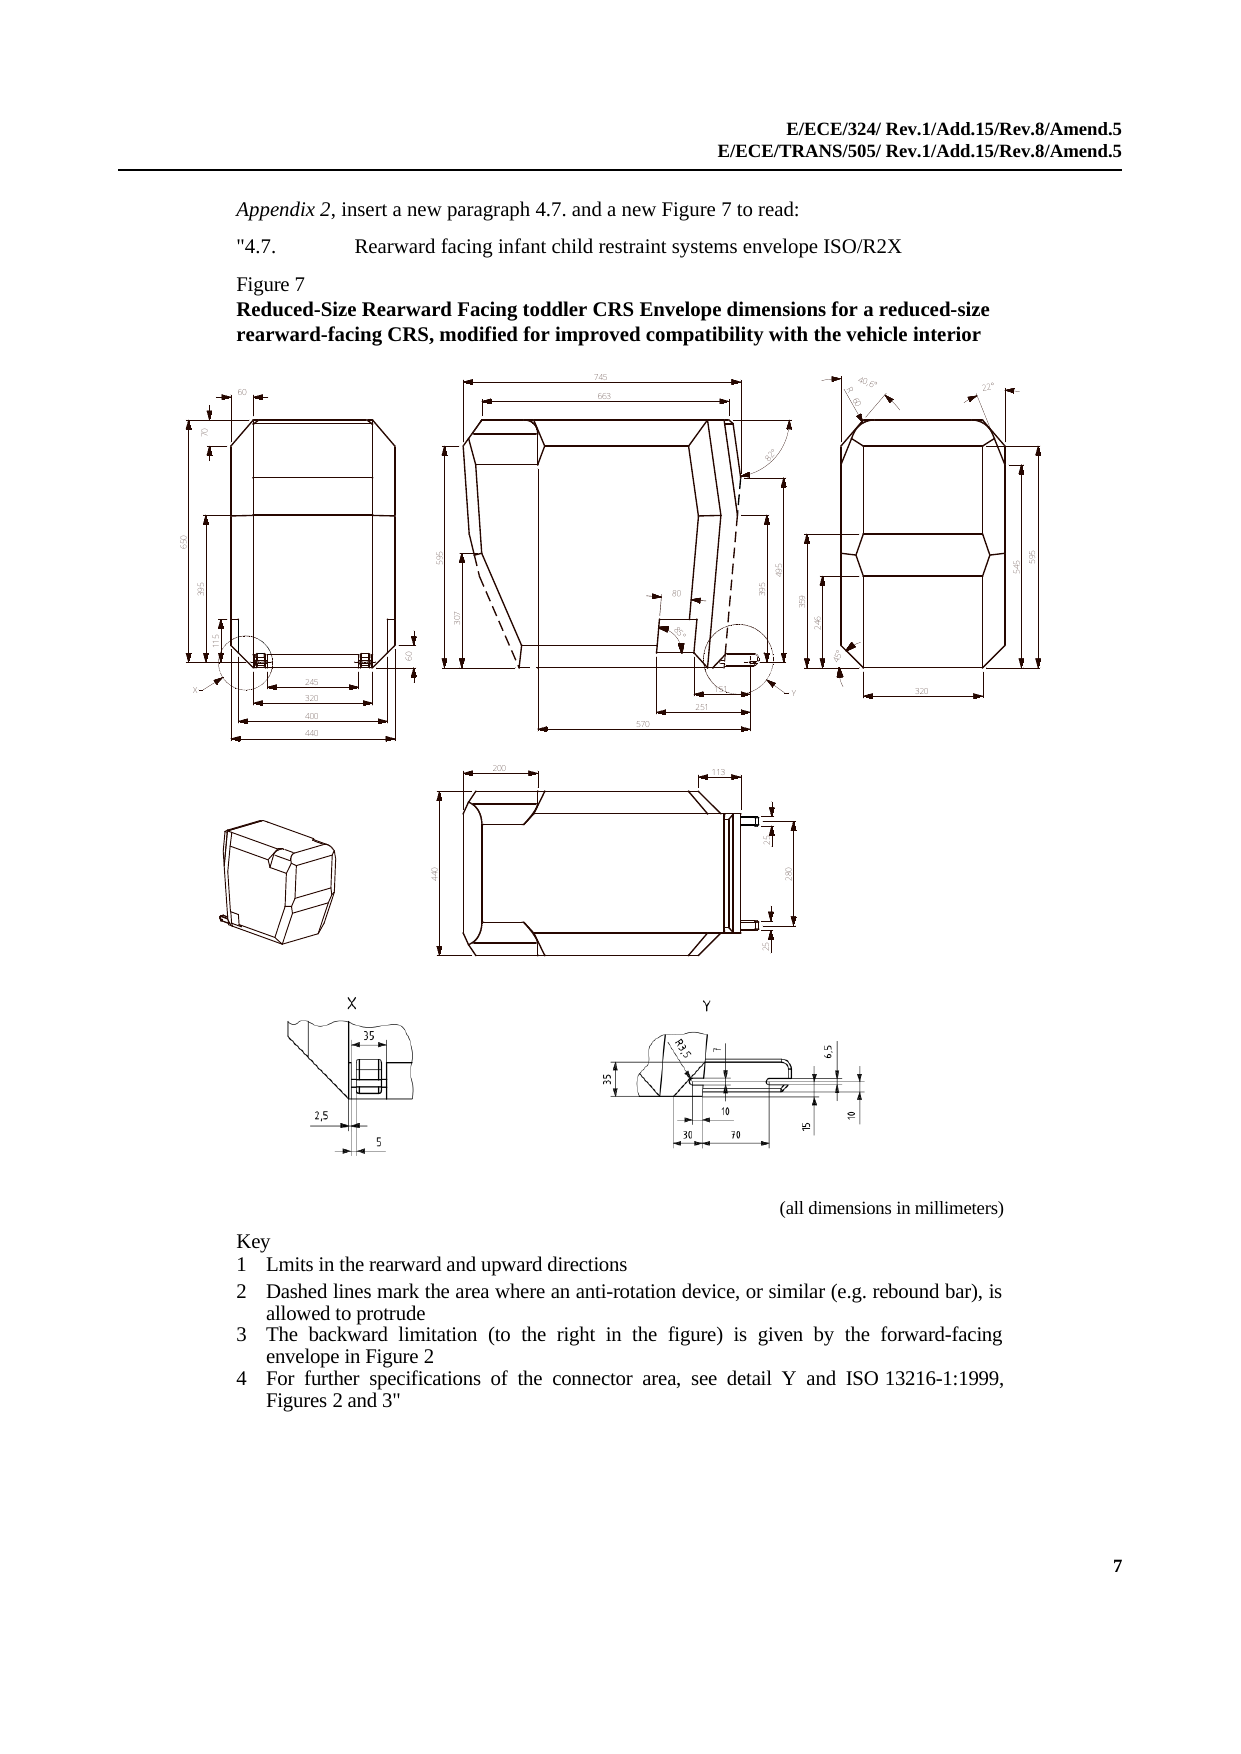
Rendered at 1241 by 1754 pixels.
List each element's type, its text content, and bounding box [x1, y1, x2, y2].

text Key [236, 1231, 1004, 1253]
text 4 For further specifications of the connector area, see detail Y and ISO 13216-1:1999, Figures 2 and 3" [236, 1368, 1004, 1412]
text Appendix 2, insert a new paragraph 4.7. and a new Figure 7 to read: [236, 196, 1004, 221]
text "4.7. Rearward facing infant child restraint systems envelope ISO/R2X [236, 233, 1004, 258]
text (all dimensions in millimeters) [118, 1193, 1004, 1218]
text 1 Lmits in the rearward and upward directions [236, 1253, 1004, 1276]
text Figure 7 Reduced-Size Rearward Facing toddler CRS Envelope dimensions for a reduced-size rearward-facing CRS, modified for improved compatibility with the vehicle interior [236, 271, 1004, 346]
text 3 The backward limitation (to the right in the figure) is given by the forward-facing envelope in Figure 2 [236, 1324, 1004, 1368]
text 2 Dashed lines mark the area where an anti-rotation device, or similar (e.g. rebound bar), is allowed to protrude [236, 1281, 1004, 1324]
